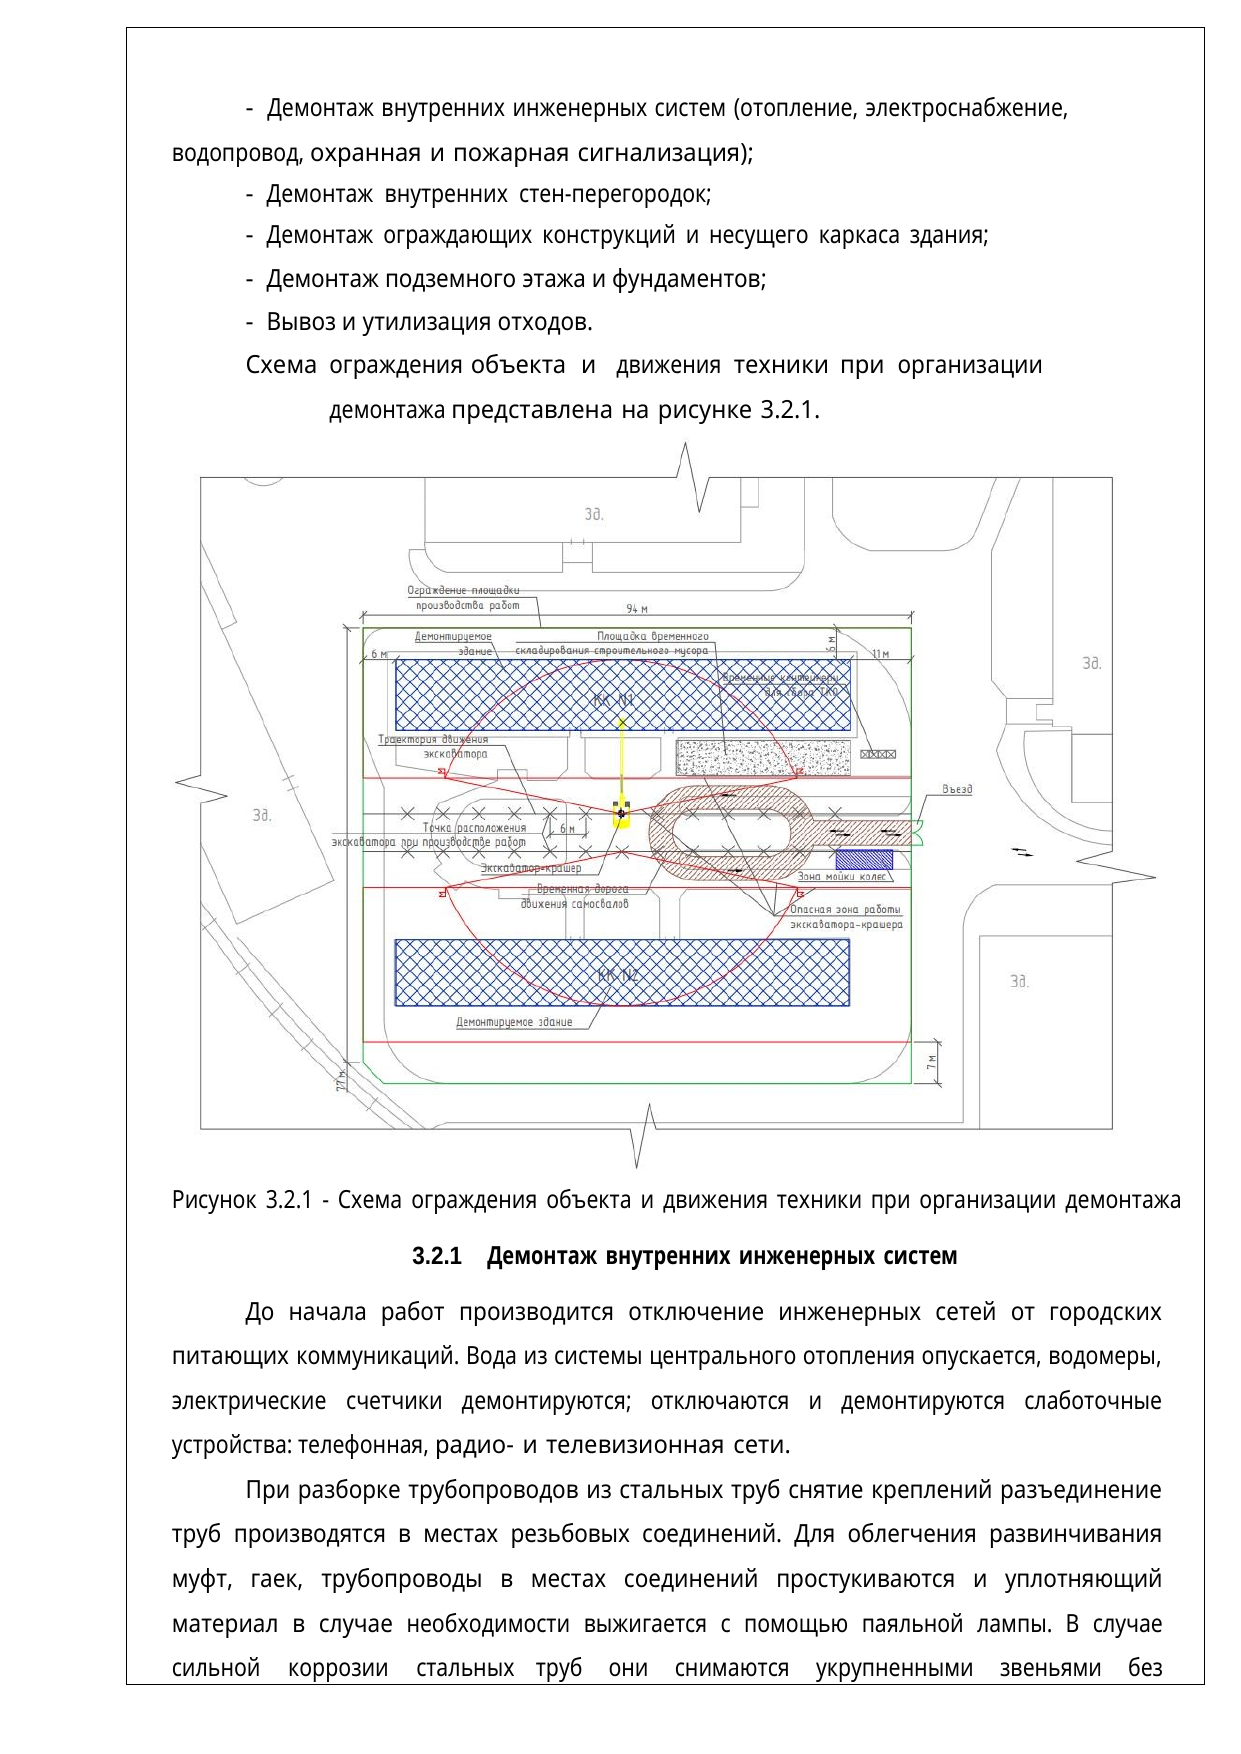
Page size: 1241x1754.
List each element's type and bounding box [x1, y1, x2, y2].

table_header [127, 28, 1204, 1684]
picture [171, 436, 1160, 1170]
